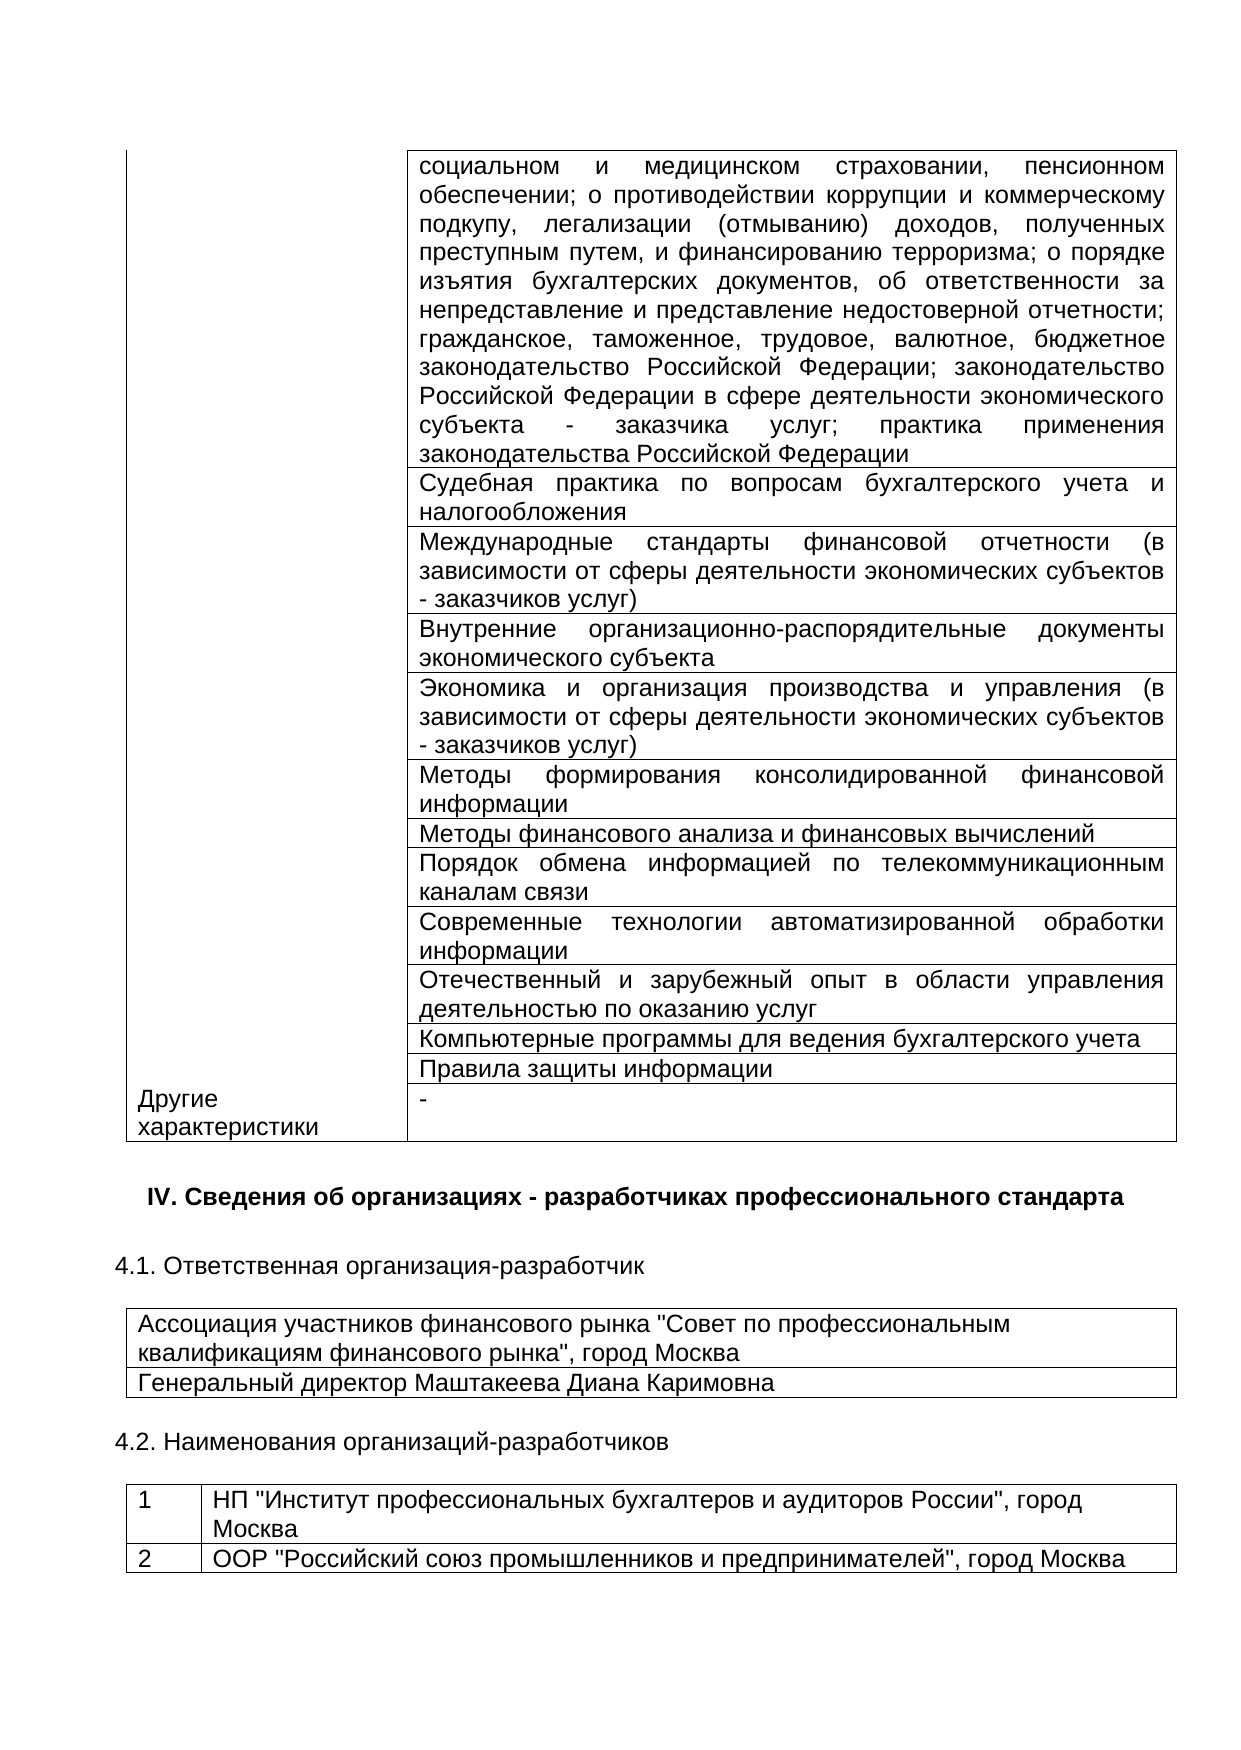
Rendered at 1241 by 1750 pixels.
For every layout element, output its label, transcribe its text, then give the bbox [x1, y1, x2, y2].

table_header 1 [127, 1485, 201, 1542]
table_cell Экономика и организация производства и управления (в зависимости от сферы деятельности экономических субъектов - заказчиков услуг) [408, 673, 1176, 759]
table_cell Внутренние организационно-распорядительные документы экономического субъекта [408, 614, 1176, 672]
table_cell Порядок обмена информацией по телекоммуникационным каналам связи [408, 848, 1176, 906]
table_cell Отечественный и зарубежный опыт в области управления деятельностью по оказанию услуг [408, 965, 1176, 1023]
table_cell Современные технологии автоматизированной обработки информации [408, 907, 1176, 964]
table_cell Другие характеристики [127, 1083, 407, 1141]
table_cell Судебная практика по вопросам бухгалтерского учета и налогообложения [408, 468, 1176, 526]
table_cell Правила защиты информации [408, 1054, 1176, 1082]
table_cell OOP "Российский союз промышленников и предпринимателей", город Москва [202, 1544, 1176, 1572]
table_header НП "Институт профессиональных бухгалтеров и аудиторов России", город Москва [202, 1485, 1176, 1542]
text 4.2. Наименования организаций-разработчиков [114, 1426, 1157, 1455]
table_cell Компьютерные программы для ведения бухгалтерского учета [408, 1024, 1176, 1053]
table_cell Международные стандарты финансовой отчетности (в зависимости от сферы деятельности экономических субъектов - заказчиков услуг) [408, 527, 1176, 613]
table_header Ассоциация участников финансового рынка "Совет по профессиональным квалификациям финансового рынка", город Москва [127, 1309, 1176, 1367]
table_cell 2 [127, 1544, 201, 1572]
text 4.1. Ответственная организация-разработчик [114, 1251, 1157, 1279]
table_cell Генеральный директор Маштакеева Диана Каримовна [127, 1368, 1176, 1397]
table_cell Методы формирования консолидированной финансовой информации [408, 760, 1176, 817]
table_cell Методы финансового анализа и финансовых вычислений [408, 819, 1176, 847]
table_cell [408, 151, 1176, 467]
table_cell - [408, 1084, 1176, 1141]
subtitle IV. Сведения об организациях - разработчиках профессионального стандарта [114, 1182, 1157, 1211]
